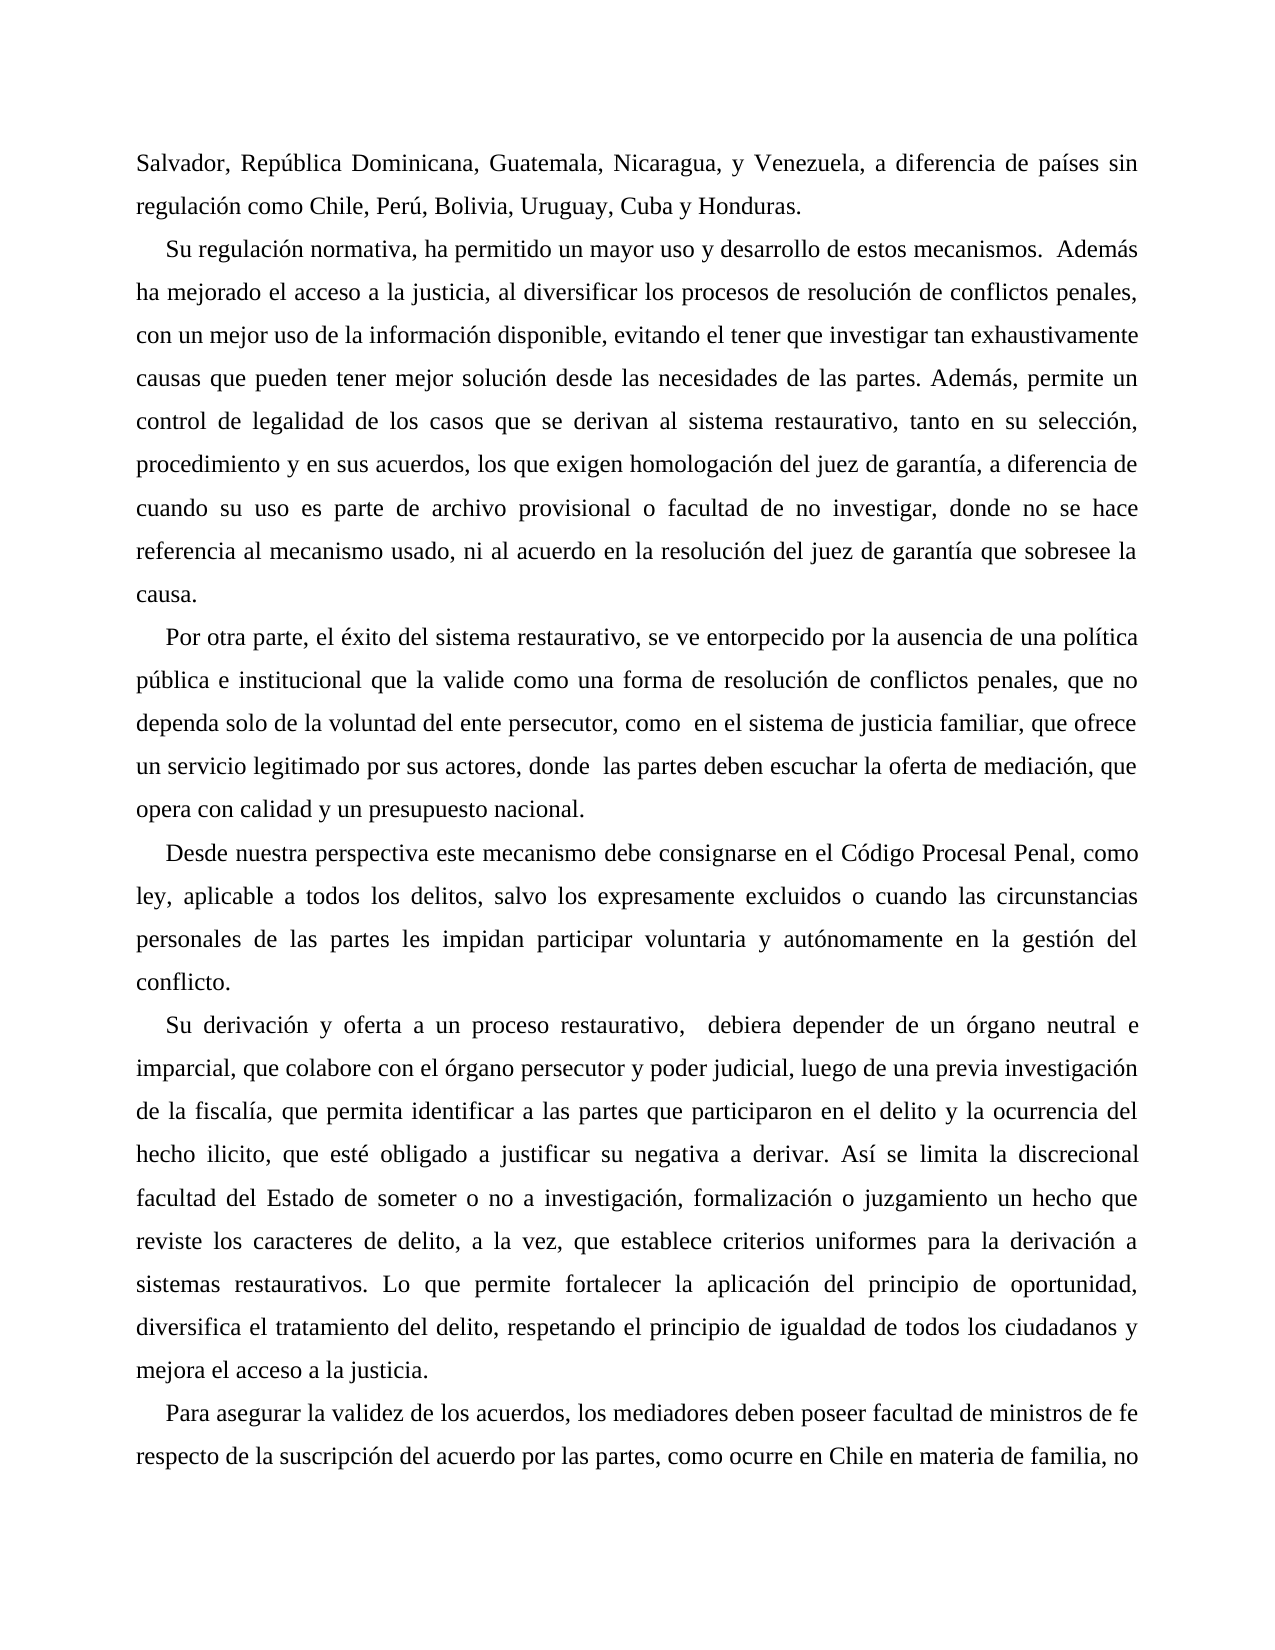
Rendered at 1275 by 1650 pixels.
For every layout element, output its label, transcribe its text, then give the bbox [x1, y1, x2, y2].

text Desde nuestra perspectiva este mecanismo debe consignarse en el Código Procesal Penal, como ley, aplicable a todos los delitos, salvo los expresamente excluidos o cuando las circunstancias personales de las partes les impidan participar voluntaria y autónomamente en la gestión del conflicto. [136, 838, 1139, 996]
text Su regulación normativa, ha permitido un mayor uso y desarrollo de estos mecanismos. Además ha mejorado el acceso a la justicia, al diversificar los procesos de resolución de conflictos penales, con un mejor uso de la información disponible, evitando el tener que investigar tan exhaustivamente causas que pueden tener mejor solución desde las necesidades de las partes. Además, permite un control de legalidad de los casos que se derivan al sistema restaurativo, tanto en su selección, procedimiento y en sus acuerdos, los que exigen homologación del juez de garantía, a diferencia de cuando su uso es parte de archivo provisional o facultad de no investigar, donde no se hace referencia al mecanismo usado, ni al acuerdo en la resolución del juez de garantía que sobresee la causa. [136, 234, 1139, 608]
text Su derivación y oferta a un proceso restaurativo, debiera depender de un órgano neutral e imparcial, que colabore con el órgano persecutor y poder judicial, luego de una previa investigación de la fiscalía, que permita identificar a las partes que participaron en el delito y la ocurrencia del hecho ilicito, que esté obligado a justificar su negativa a derivar. Así se limita la discrecional facultad del Estado de someter o no a investigación, formalización o juzgamiento un hecho que reviste los caracteres de delito, a la vez, que establece criterios uniformes para la derivación a sistemas restaurativos. Lo que permite fortalecer la aplicación del principio de oportunidad, diversifica el tratamiento del delito, respetando el principio de igualdad de todos los ciudadanos y mejora el acceso a la justicia. [136, 1010, 1139, 1384]
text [136, 148, 1139, 219]
text Por otra parte, el éxito del sistema restaurativo, se ve entorpecido por la ausencia de una política pública e institucional que la valide como una forma de resolución de conflictos penales, que no dependa solo de la voluntad del ente persecutor, como en el sistema de justicia familiar, que ofrece un servicio legitimado por sus actores, donde las partes deben escuchar la oferta de mediación, que opera con calidad y un presupuesto nacional. [136, 622, 1139, 823]
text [136, 1398, 1139, 1470]
